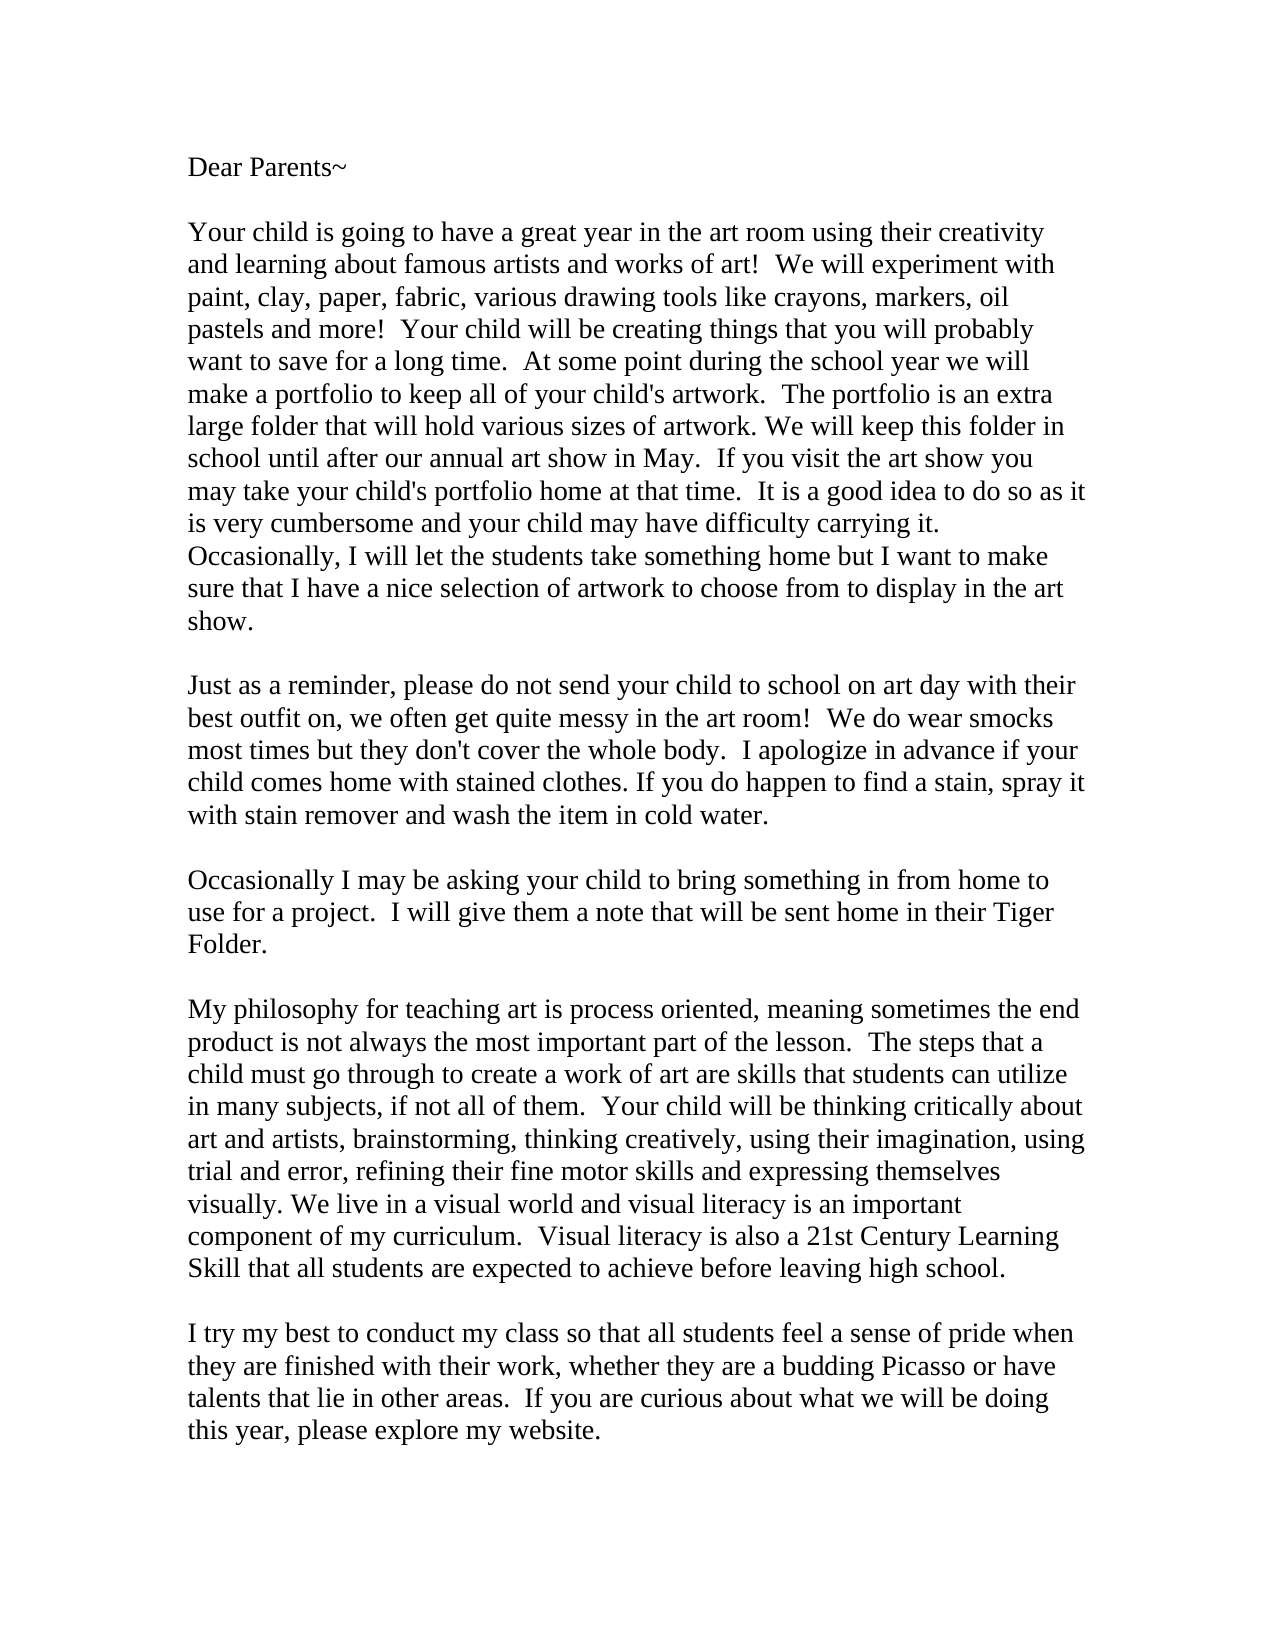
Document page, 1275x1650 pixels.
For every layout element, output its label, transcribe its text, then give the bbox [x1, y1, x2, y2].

text Dear Parents~ Your child is going to have a great year in the art room using their creativity and learning about famous artists and works of art! We will experiment with paint, clay, paper, fabric, various drawing tools like crayons, markers, oil pastels and more! Your child will be creating things that you will probably want to save for a long time. At some point during the school year we will make a portfolio to keep all of your child's artwork. The portfolio is an extra large folder that will hold various sizes of artwork. We will keep this folder in school until after our annual art show in May. If you visit the art show you may take your child's portfolio home at that time. It is a good idea to do so as it is very cumbersome and your child may have difficulty carrying it. Occasionally, I will let the students take something home but I want to make sure that I have a nice selection of artwork to choose from to display in the art show. Just as a reminder, please do not send your child to school on art day with their best outfit on, we often get quite messy in the art room! We do wear smocks most times but they don't cover the whole body. I apologize in advance if your child comes home with stained clothes. If you do happen to find a stain, spray it with stain remover and wash the item in cold water. Occasionally I may be asking your child to bring something in from home to use for a project. I will give them a note that will be sent home in their Tiger Folder. My philosophy for teaching art is process oriented, meaning sometimes the end product is not always the most important part of the lesson. The steps that a child must go through to create a work of art are skills that students can utilize in many subjects, if not all of them. Your child will be thinking critically about art and artists, brainstorming, thinking creatively, using their imagination, using trial and error, refining their fine motor skills and expressing themselves visually. We live in a visual world and visual literacy is an important component of my curriculum. Visual literacy is also a 21st Century Learning Skill that all students are expected to achieve before leaving high school. I try my best to conduct my class so that all students feel a sense of pride when they are finished with their work, whether they are a budding Picasso or have talents that lie in other areas. If you are curious about what we will be doing this year, please explore my website. [187, 150, 1087, 1446]
